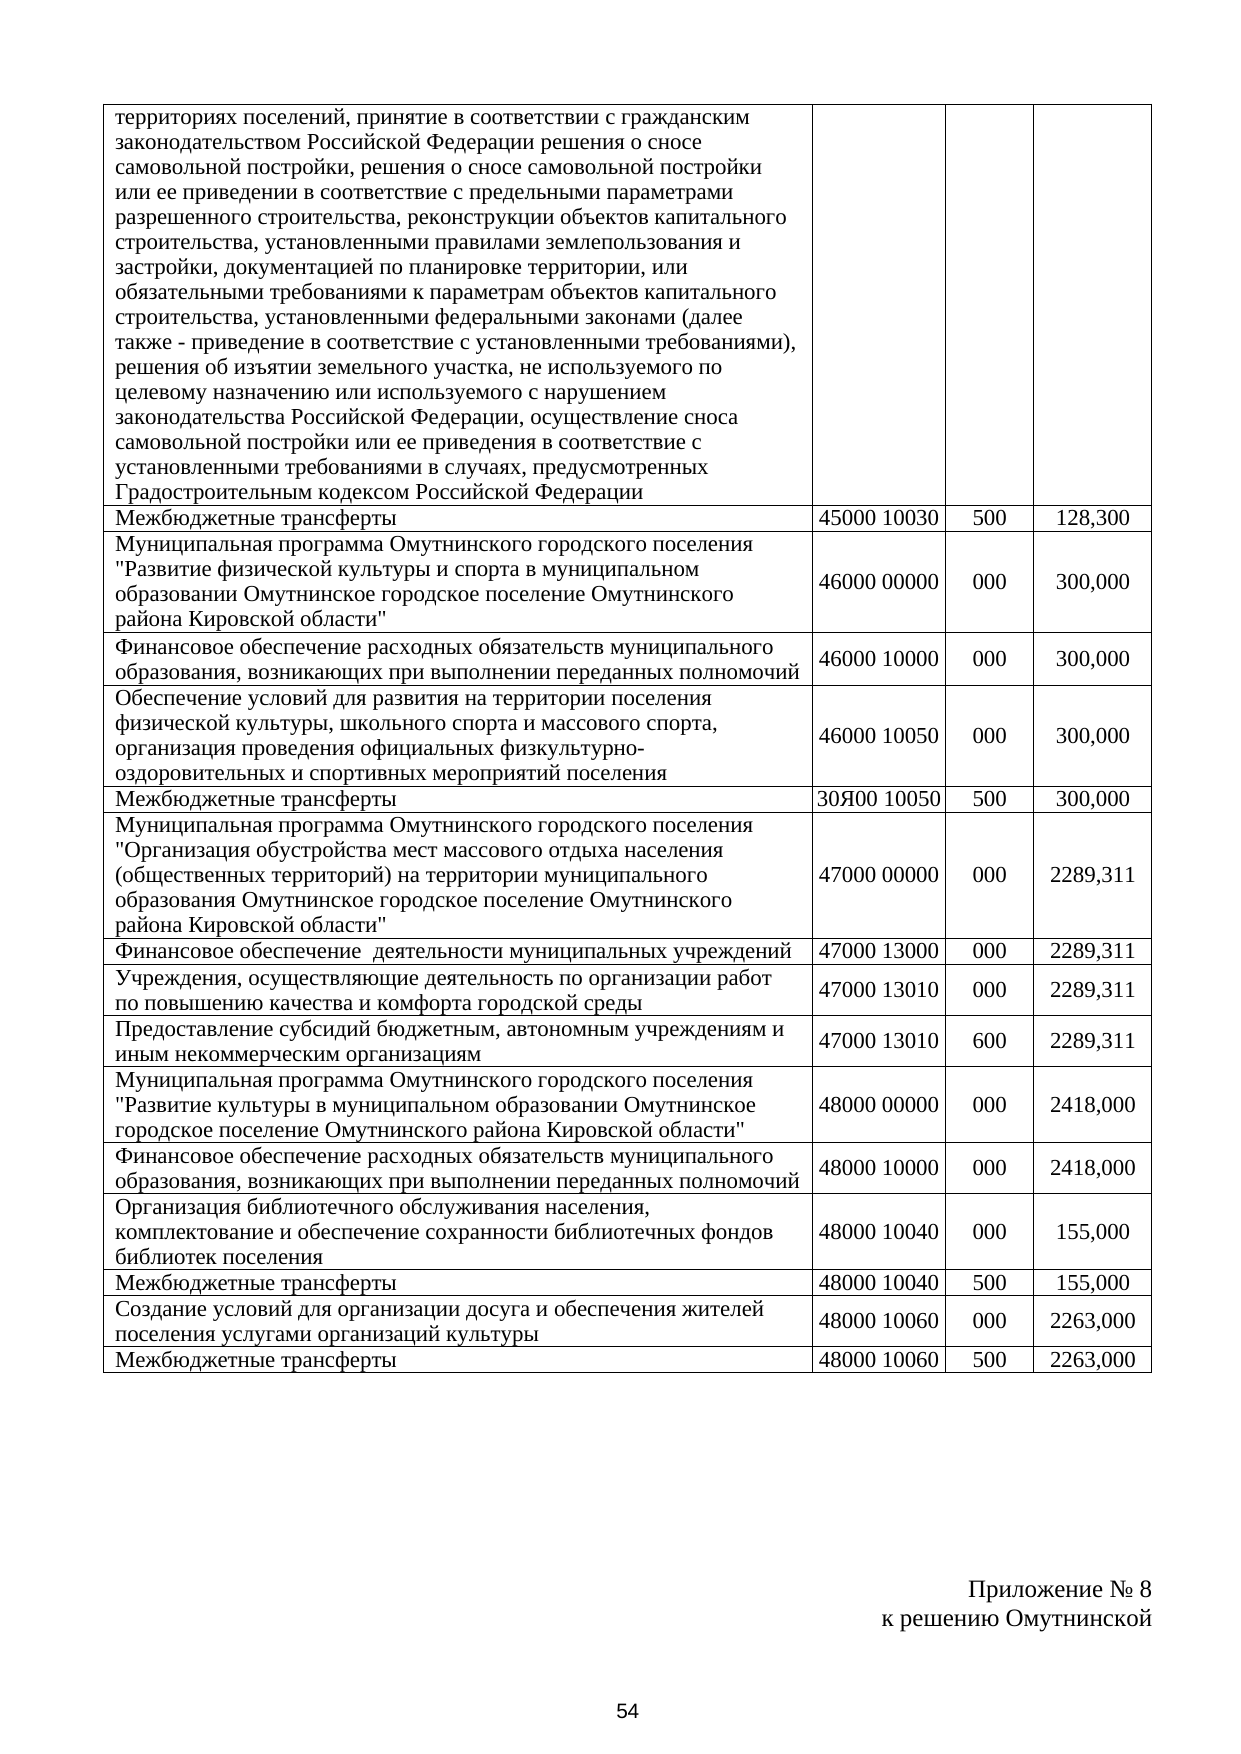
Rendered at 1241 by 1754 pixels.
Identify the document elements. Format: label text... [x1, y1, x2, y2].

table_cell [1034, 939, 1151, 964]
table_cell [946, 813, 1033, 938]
text Приложение № 8 [103, 1574, 1152, 1603]
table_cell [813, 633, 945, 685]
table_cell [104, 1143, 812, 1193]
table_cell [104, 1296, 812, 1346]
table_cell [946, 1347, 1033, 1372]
text к решению Омутнинской [103, 1603, 1152, 1632]
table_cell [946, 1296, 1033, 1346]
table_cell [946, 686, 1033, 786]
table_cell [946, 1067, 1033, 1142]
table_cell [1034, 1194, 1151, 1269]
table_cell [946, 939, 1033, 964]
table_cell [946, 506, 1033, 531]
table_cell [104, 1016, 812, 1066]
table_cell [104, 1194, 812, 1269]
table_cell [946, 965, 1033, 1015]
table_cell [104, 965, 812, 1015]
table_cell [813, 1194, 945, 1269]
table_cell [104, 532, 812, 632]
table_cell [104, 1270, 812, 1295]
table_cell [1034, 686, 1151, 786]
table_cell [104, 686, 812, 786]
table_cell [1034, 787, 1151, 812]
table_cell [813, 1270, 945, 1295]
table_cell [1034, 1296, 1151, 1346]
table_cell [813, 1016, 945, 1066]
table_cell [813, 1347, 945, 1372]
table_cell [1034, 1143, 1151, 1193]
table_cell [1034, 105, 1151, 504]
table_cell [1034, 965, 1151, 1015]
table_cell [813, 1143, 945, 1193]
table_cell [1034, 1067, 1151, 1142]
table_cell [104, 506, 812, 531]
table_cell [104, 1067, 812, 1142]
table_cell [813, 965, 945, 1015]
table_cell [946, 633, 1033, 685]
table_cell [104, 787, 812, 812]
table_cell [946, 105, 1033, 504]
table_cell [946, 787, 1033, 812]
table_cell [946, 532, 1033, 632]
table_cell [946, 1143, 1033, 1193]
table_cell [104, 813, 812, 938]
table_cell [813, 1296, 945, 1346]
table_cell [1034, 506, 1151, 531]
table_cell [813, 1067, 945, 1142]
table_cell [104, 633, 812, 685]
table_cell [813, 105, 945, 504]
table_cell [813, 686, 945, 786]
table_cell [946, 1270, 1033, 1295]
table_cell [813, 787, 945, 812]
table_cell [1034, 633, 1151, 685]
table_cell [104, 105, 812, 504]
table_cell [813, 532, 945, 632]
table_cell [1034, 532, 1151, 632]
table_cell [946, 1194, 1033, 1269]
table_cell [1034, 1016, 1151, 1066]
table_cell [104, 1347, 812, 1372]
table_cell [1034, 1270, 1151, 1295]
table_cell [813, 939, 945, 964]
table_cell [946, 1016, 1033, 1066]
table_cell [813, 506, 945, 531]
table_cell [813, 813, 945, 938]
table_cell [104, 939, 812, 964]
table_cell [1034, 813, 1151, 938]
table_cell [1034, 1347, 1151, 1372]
